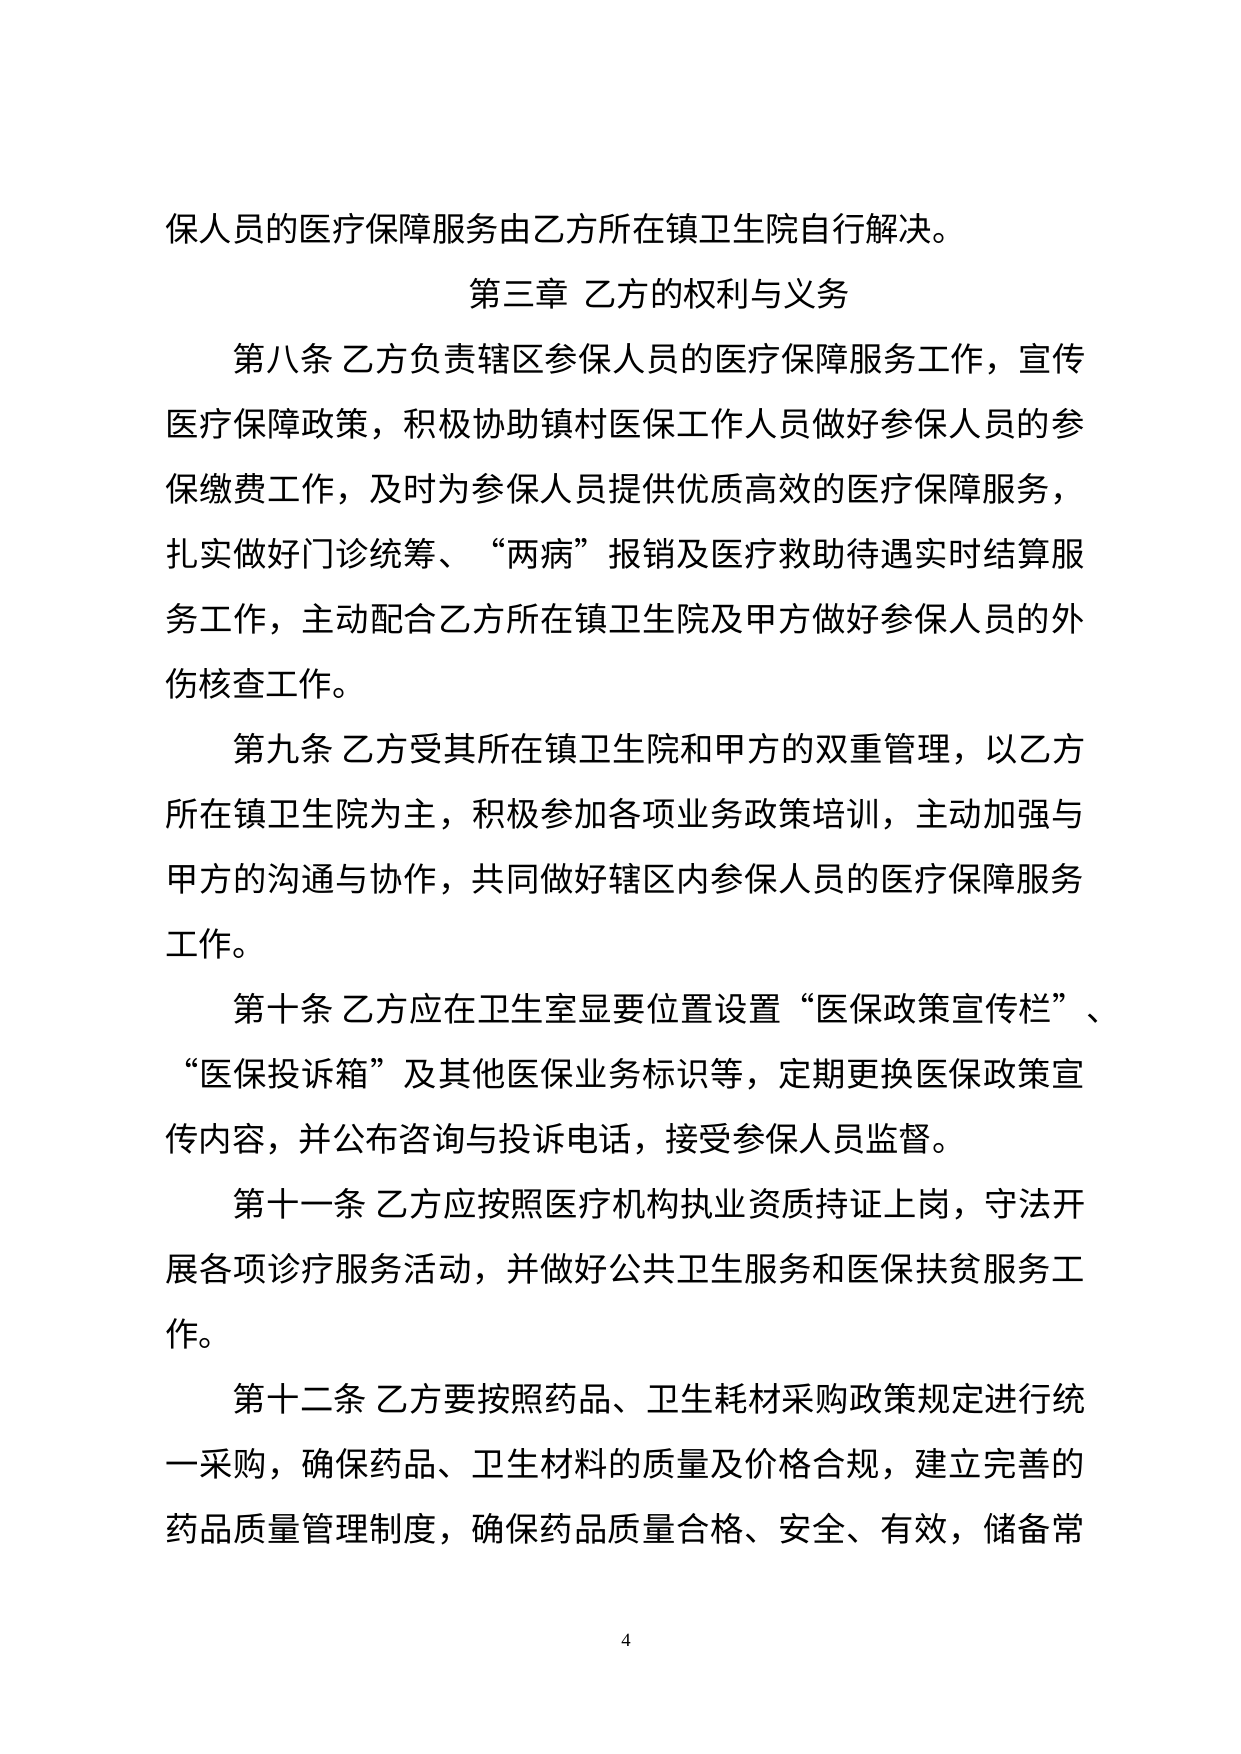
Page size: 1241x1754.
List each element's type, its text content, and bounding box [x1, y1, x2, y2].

text 第十一条 乙方应按照医疗机构执业资质持证上岗，守法开展各项诊疗服务活动，并做好公共卫生服务和医保扶贫服务工作。 [165, 1169, 1087, 1364]
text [165, 1364, 1087, 1559]
text 第九条 乙方受其所在镇卫生院和甲方的双重管理，以乙方所在镇卫生院为主，积极参加各项业务政策培训，主动加强与甲方的沟通与协作，共同做好辖区内参保人员的医疗保障服务工作。 [165, 714, 1087, 974]
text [165, 194, 1087, 259]
text 第八条 乙方负责辖区参保人员的医疗保障服务工作，宣传医疗保障政策，积极协助镇村医保工作人员做好参保人员的参保缴费工作，及时为参保人员提供优质高效的医疗保障服务，扎实做好门诊统筹、“两病”报销及医疗救助待遇实时结算服务工作，主动配合乙方所在镇卫生院及甲方做好参保人员的外伤核查工作。 [165, 324, 1087, 714]
text 第十条 乙方应在卫生室显要位置设置“医保政策宣传栏”、“医保投诉箱”及其他医保业务标识等，定期更换医保政策宣传内容，并公布咨询与投诉电话，接受参保人员监督。 [165, 974, 1087, 1169]
text 第三章 乙方的权利与义务 [165, 259, 1087, 324]
